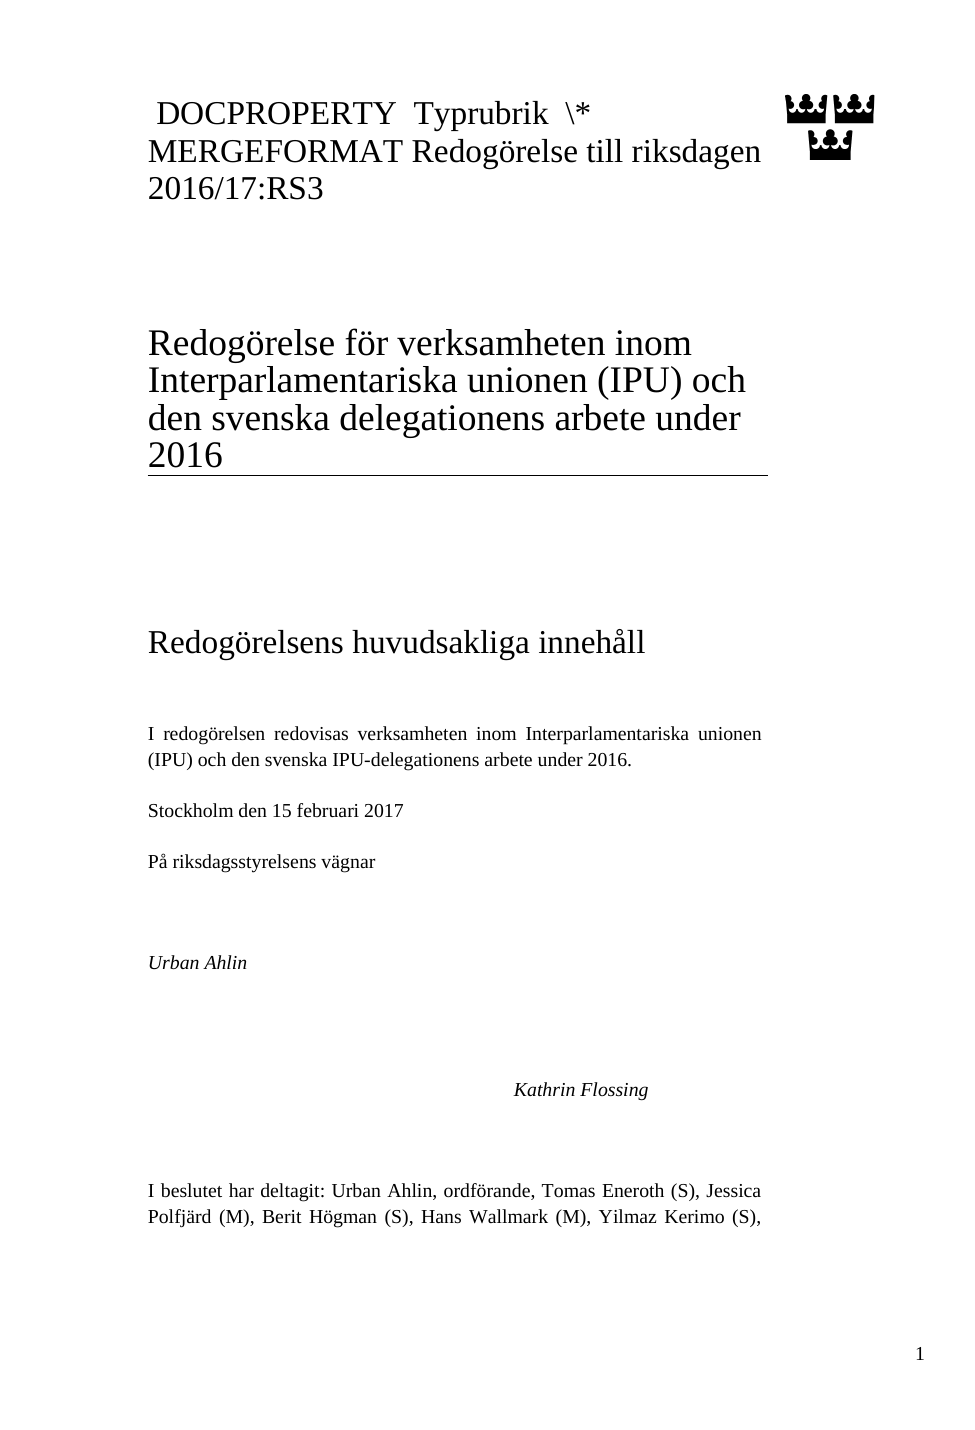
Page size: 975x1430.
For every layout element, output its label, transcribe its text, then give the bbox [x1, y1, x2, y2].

text I redogörelsen redovisas verksamheten inom Interparlamentariska unionen (IPU) och den svenska IPU-delegationens arbete under 2016. [148, 718, 762, 771]
picture [785, 94, 875, 160]
text Kathrin Flossing [148, 1075, 762, 1101]
subtitle Redogörelsens huvudsakliga innehåll [148, 622, 762, 661]
text Stockholm den 15 februari 2017 [148, 796, 762, 822]
text Urban Ahlin [148, 948, 762, 974]
text På riksdagsstyrelsens vägnar [148, 847, 762, 873]
